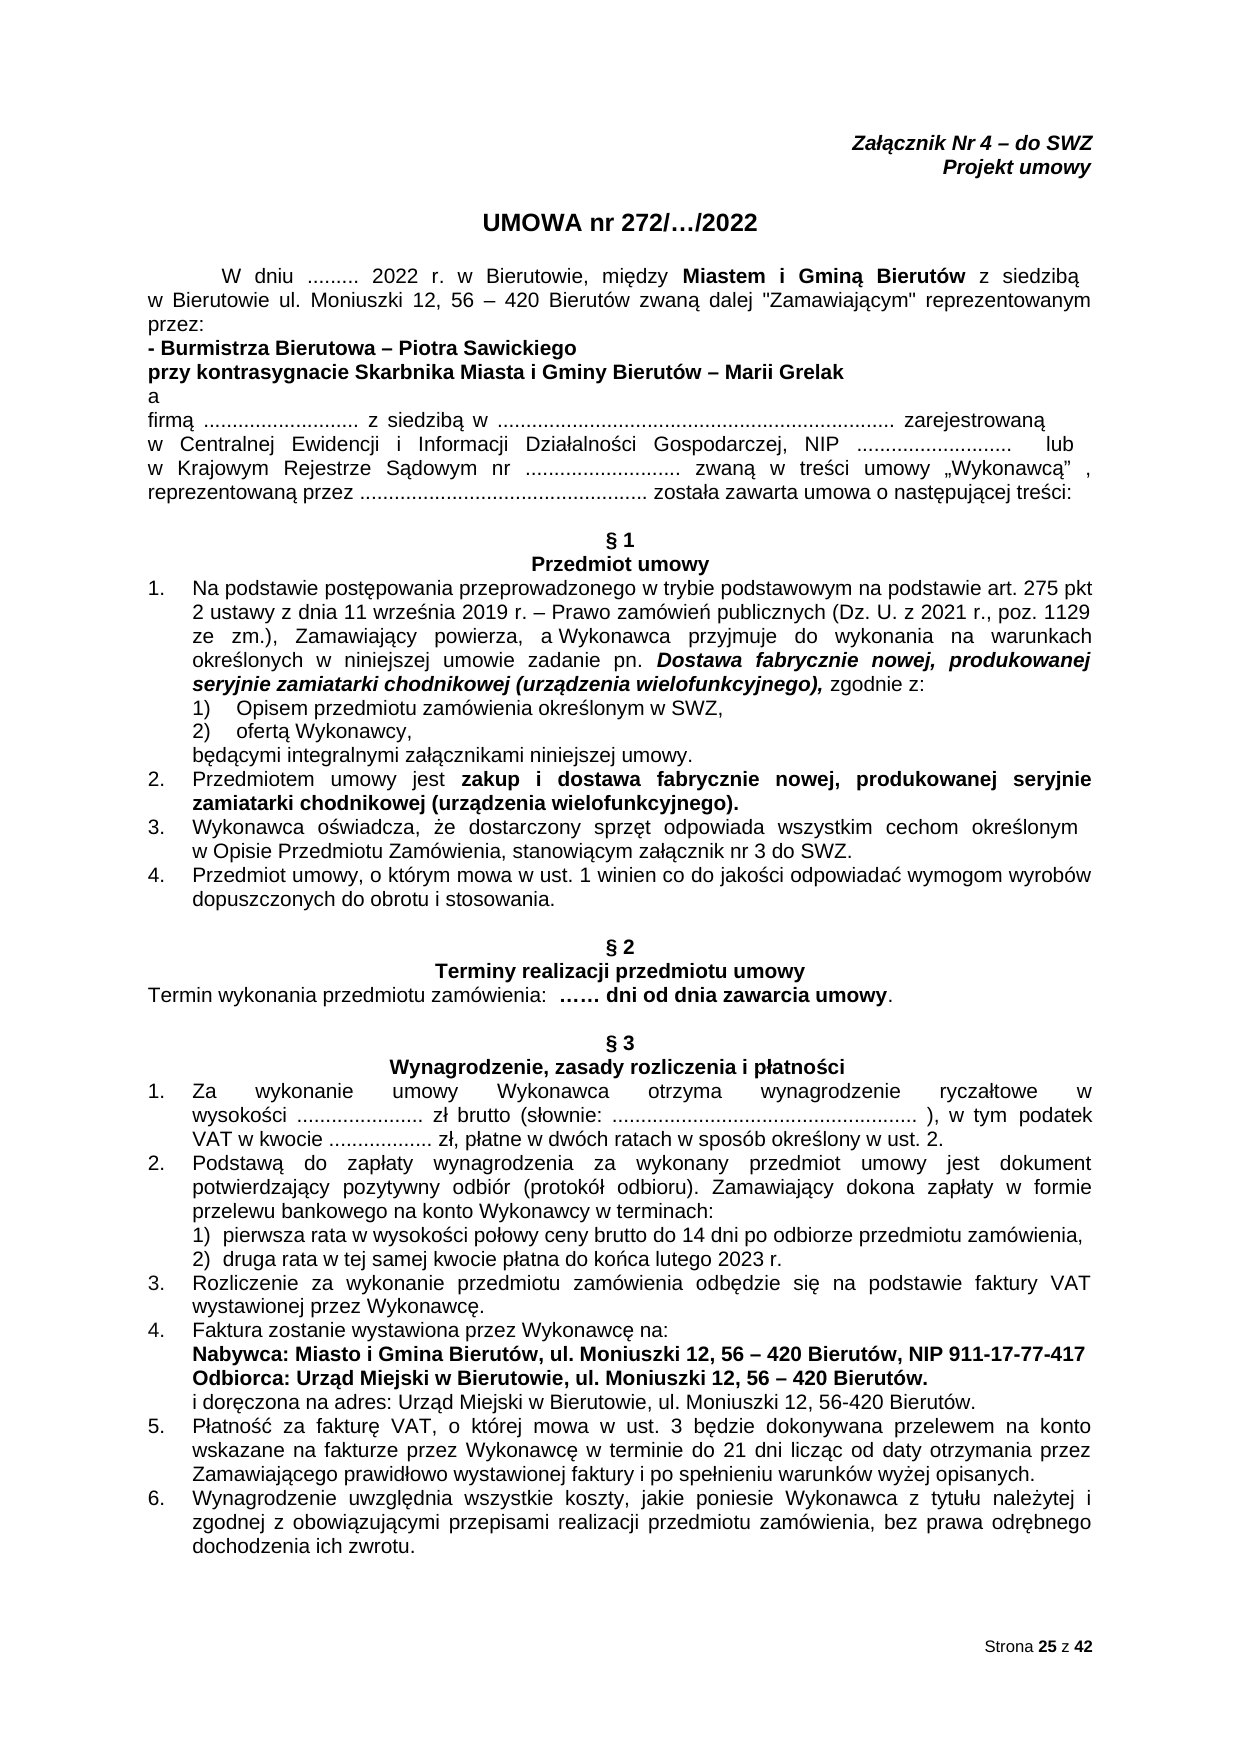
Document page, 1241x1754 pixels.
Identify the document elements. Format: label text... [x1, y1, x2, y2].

text a [148, 384, 1093, 408]
list ofertą Wykonawcy, [192, 719, 1093, 743]
list Wynagrodzenie uwzględnia wszystkie koszty, jakie poniesie Wykonawca z tytułu należytej i zgodnej z obowiązującymi przepisami realizacji przedmiotu zamówienia, bez prawa odrębnego dochodzenia ich zwrotu. [148, 1486, 1093, 1558]
text W dniu ......... 2022 r. w Bierutowie, między Miastem i Gminą Bierutów z siedzibą w Bierutowie ul. Moniuszki 12, 56 – 420 Bierutów zwaną dalej "Zamawiającym" reprezentowanym przez: [148, 264, 1093, 336]
text § 3 [148, 1031, 1093, 1055]
text UMOWA nr 272/…/2022 [148, 208, 1093, 237]
list Na podstawie postępowania przeprowadzonego w trybie podstawowym na podstawie art. 275 pkt 2 ustawy z dnia 11 września 2019 r. – Prawo zamówień publicznych (Dz. U. z 2021 r., poz. 1129 ze zm.), Zamawiający powierza, a Wykonawca przyjmuje do wykonania na warunkach określonych w niniejszej umowie zadanie pn. Dostawa fabrycznie nowej, produkowanej seryjnie zamiatarki chodnikowej (urządzenia wielofunkcyjnego), zgodnie z: [148, 576, 1093, 695]
list Faktura zostanie wystawiona przez Wykonawcę na: [148, 1318, 1093, 1342]
subtitle Załącznik Nr 4 – do SWZ [148, 131, 1093, 155]
list Przedmiot umowy, o którym mowa w ust. 1 winien co do jakości odpowiadać wymogom wyrobów dopuszczonych do obrotu i stosowania. [148, 863, 1093, 911]
text Wynagrodzenie, zasady rozliczenia i płatności [148, 1055, 1093, 1079]
text - Burmistrza Bierutowa – Piotra Sawickiego [148, 336, 1093, 360]
text § 2 [148, 935, 1093, 959]
text Odbiorca: Urząd Miejski w Bierutowie, ul. Moniuszki 12, 56 – 420 Bierutów. [192, 1366, 1093, 1390]
text i doręczona na adres: Urząd Miejski w Bierutowie, ul. Moniuszki 12, 56-420 Bierutów. [192, 1390, 1093, 1414]
text Termin wykonania przedmiotu zamówienia: …… dni od dnia zawarcia umowy. [148, 983, 1093, 1007]
list Wykonawca oświadcza, że dostarczony sprzęt odpowiada wszystkim cechom określonym w Opisie Przedmiotu Zamówienia, stanowiącym załącznik nr 3 do SWZ. [148, 815, 1093, 863]
text Nabywca: Miasto i Gmina Bierutów, ul. Moniuszki 12, 56 – 420 Bierutów, NIP 911-17-77-417 [192, 1342, 1093, 1366]
list druga rata w tej samej kwocie płatna do końca lutego 2023 r. [192, 1246, 1093, 1270]
text § 1 [148, 528, 1093, 552]
list Za wykonanie umowy Wykonawca otrzyma wynagrodzenie ryczałtowe w wysokości ...................... zł brutto (słownie: ..................................................... ), w tym podatek VAT w kwocie .................. zł, płatne w dwóch ratach w sposób określony w ust. 2. [148, 1079, 1093, 1151]
text firmą ........................... z siedzibą w ..................................................................... zarejestrowaną w Centralnej Ewidencji i Informacji Działalności Gospodarczej, NIP ........................... lub w Krajowym Rejestrze Sądowym nr ........................... zwaną w treści umowy „Wykonawcą” , reprezentowaną przez .................................................. została zawarta umowa o następującej treści: [148, 408, 1093, 504]
list pierwsza rata w wysokości połowy ceny brutto do 14 dni po odbiorze przedmiotu zamówienia, [192, 1222, 1093, 1246]
text będącymi integralnymi załącznikami niniejszej umowy. [192, 743, 1093, 767]
list Opisem przedmiotu zamówienia określonym w SWZ, [192, 695, 1093, 719]
list Płatność za fakturę VAT, o której mowa w ust. 3 będzie dokonywana przelewem na konto wskazane na fakturze przez Wykonawcę w terminie do 21 dni licząc od daty otrzymania przez Zamawiającego prawidłowo wystawionej faktury i po spełnieniu warunków wyżej opisanych. [148, 1414, 1093, 1486]
list Podstawą do zapłaty wynagrodzenia za wykonany przedmiot umowy jest dokument potwierdzający pozytywny odbiór (protokół odbioru). Zamawiający dokona zapłaty w formie przelewu bankowego na konto Wykonawcy w terminach: [148, 1151, 1093, 1222]
list Rozliczenie za wykonanie przedmiotu zamówienia odbędzie się na podstawie faktury VAT wystawionej przez Wykonawcę. [148, 1270, 1093, 1318]
subtitle Projekt umowy [148, 155, 1093, 179]
text Przedmiot umowy [148, 552, 1093, 576]
text Terminy realizacji przedmiotu umowy [148, 959, 1093, 983]
text przy kontrasygnacie Skarbnika Miasta i Gminy Bierutów – Marii Grelak [148, 360, 1093, 384]
list Przedmiotem umowy jest zakup i dostawa fabrycznie nowej, produkowanej seryjnie zamiatarki chodnikowej (urządzenia wielofunkcyjnego). [148, 767, 1093, 815]
